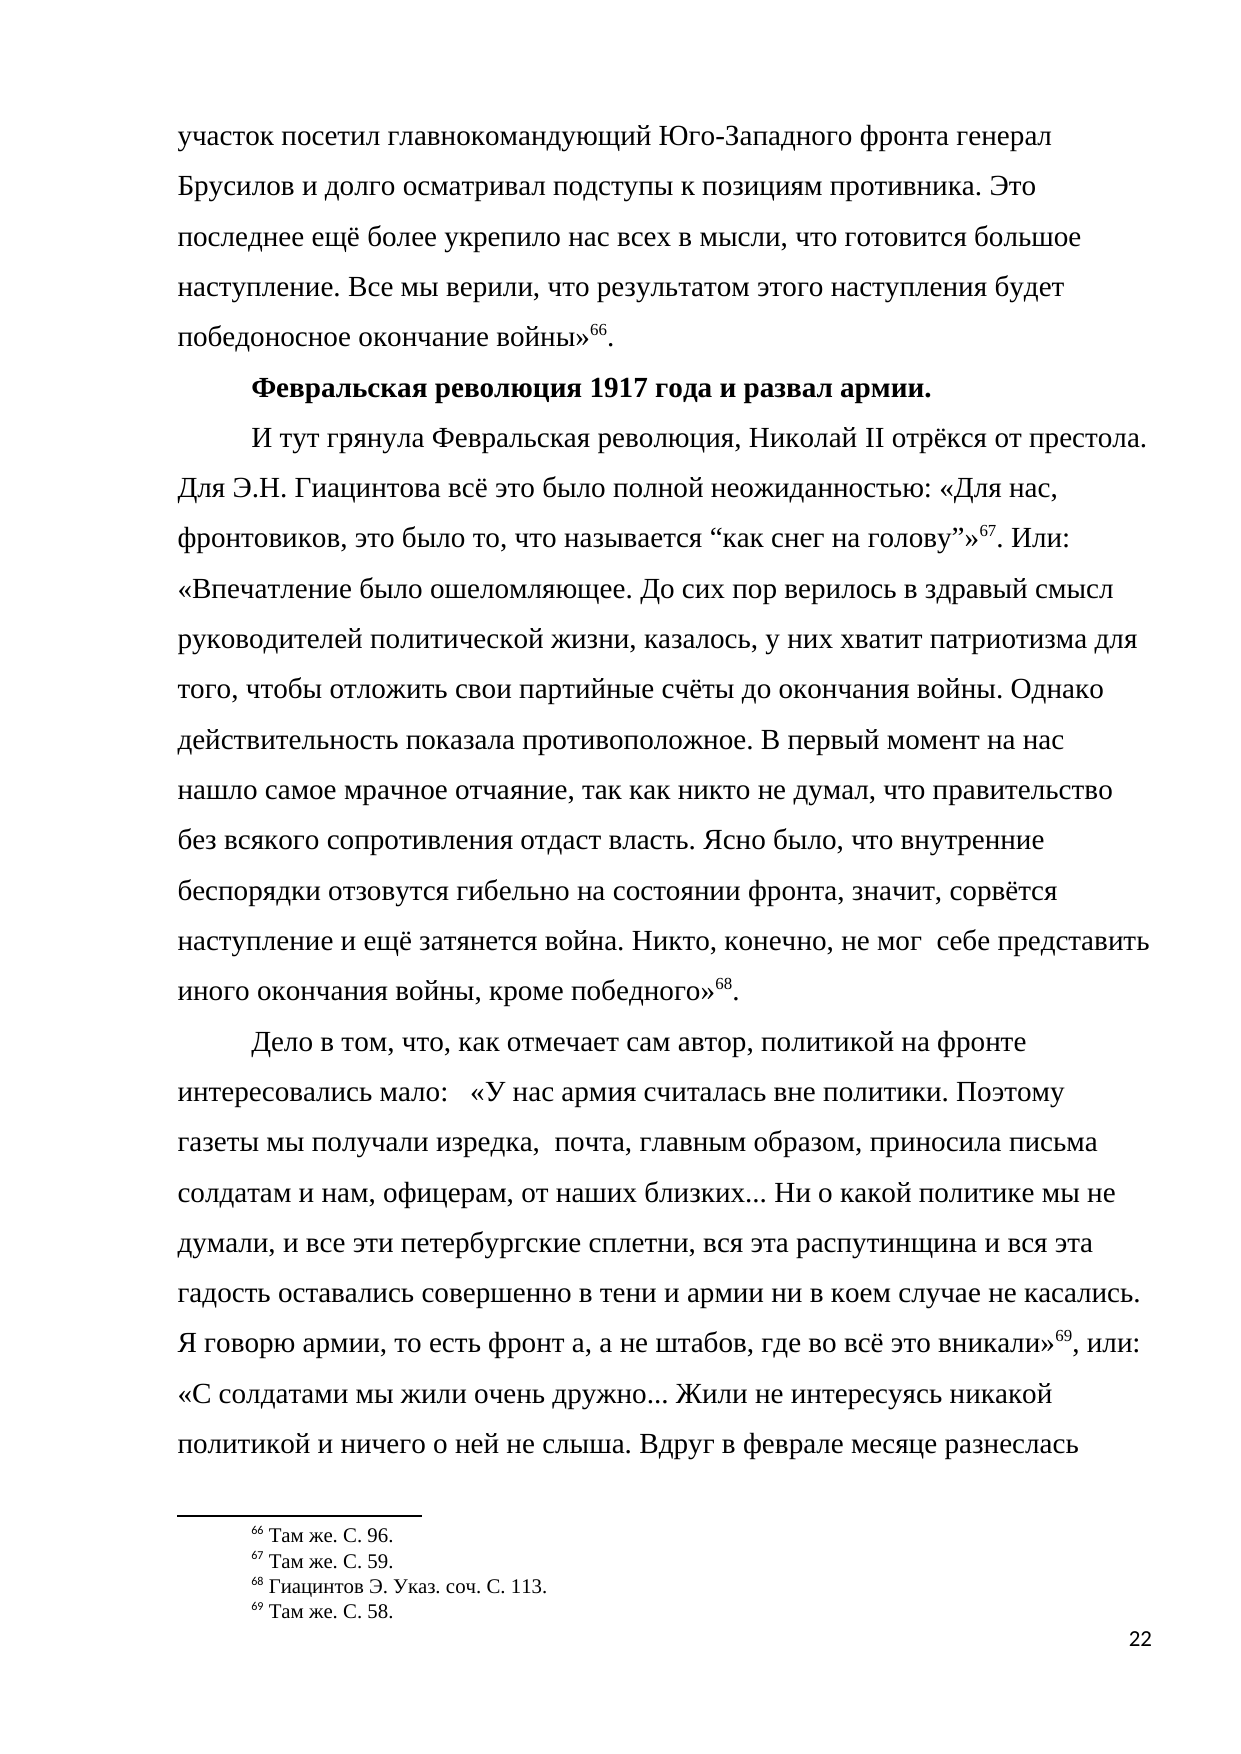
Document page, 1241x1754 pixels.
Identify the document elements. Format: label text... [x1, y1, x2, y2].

text Февральская революция 1917 года и развал армии. [177, 370, 1152, 403]
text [177, 118, 1152, 353]
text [177, 1024, 1152, 1460]
text И тут грянула Февральская революция, Николай II отрёкся от престола. Для Э.Н. Гиацинтова всё это было полной неожиданностью: «Для нас, фронтовиков, это было то, что называется “как снег на голову”». Или: «Впечатление было ошеломляющее. До сих пор верилось в здравый смысл руководителей политической жизни, казалось, у них хватит патриотизма для того, чтобы отложить свои партийные счёты до окончания войны. Однако действительность показала противоположное. В первый момент на нас нашло самое мрачное отчаяние, так как никто не думал, что правительство без всякого сопротивления отдаст власть. Ясно было, что внутренние беспорядки отзовутся гибельно на состоянии фронта, значит, сорвётся наступление и ещё затянется война. Никто, конечно, не мог себе представить иного окончания войны, кроме победного». [177, 420, 1152, 1007]
